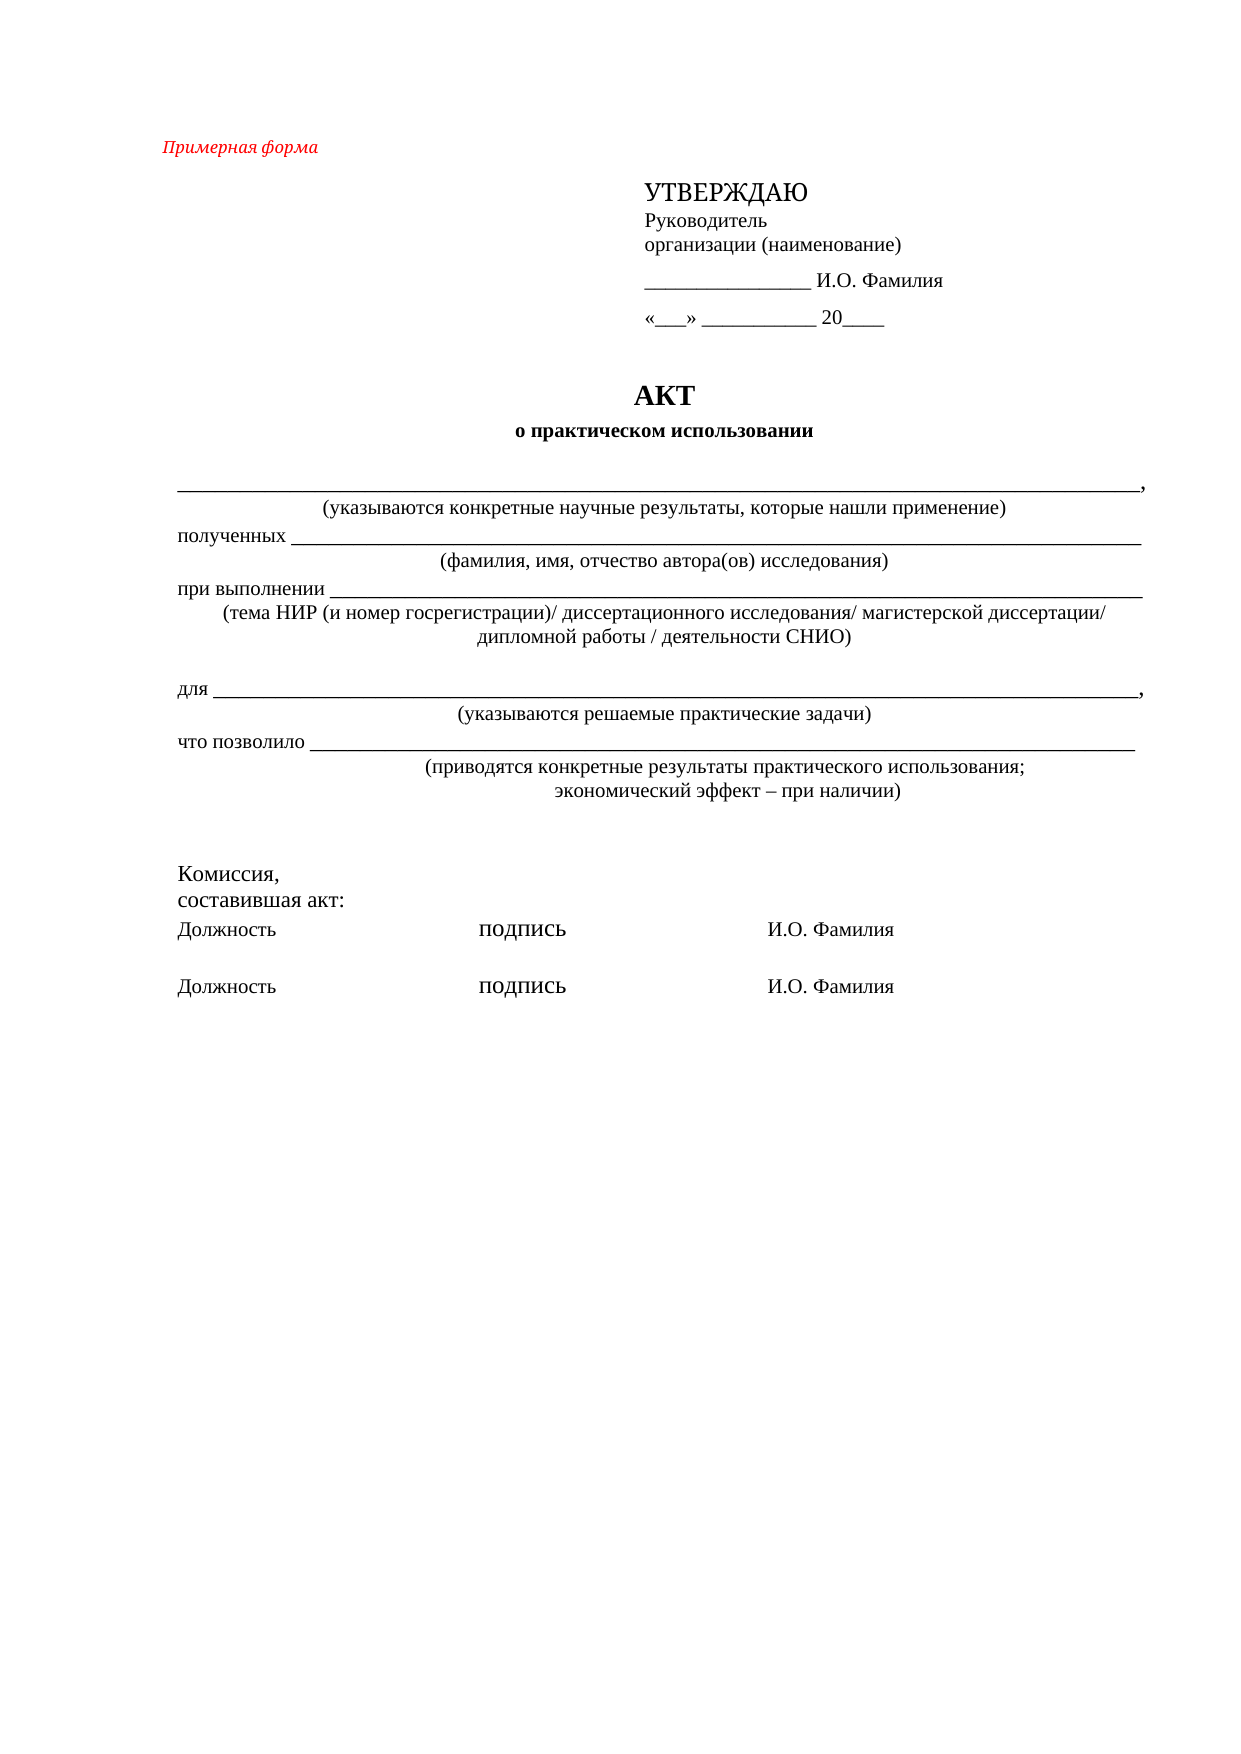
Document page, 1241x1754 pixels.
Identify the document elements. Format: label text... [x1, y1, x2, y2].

text (приводятся конкретные результаты практического использования; экономический эффект – при наличии) [304, 754, 1152, 802]
text _____________________________________________________________________________, [177, 466, 1152, 495]
text для __________________________________________________________________________, [177, 672, 1152, 701]
text (указываются конкретные научные результаты, которые нашли применение) [177, 495, 1152, 519]
text «___» ___________ 20____ [644, 305, 1152, 329]
text (фамилия, имя, отчество автора(ов) исследования) [177, 547, 1152, 572]
text ________________ И.О. Фамилия [644, 268, 1152, 292]
text Должность подпись И.О. Фамилия [177, 913, 1152, 941]
subtitle Примерная форма [162, 139, 1152, 158]
text Комиссия, составившая акт: [177, 860, 1152, 913]
text при выполнении _________________________________________________________________ [177, 572, 1152, 600]
text Должность подпись И.О. Фамилия [177, 970, 1152, 999]
subtitle УТВЕРЖДАЮ [644, 179, 1152, 208]
text полученных ____________________________________________________________________ [177, 519, 1152, 547]
text о практическом использовании [177, 418, 1152, 442]
text (тема НИР (и номер госрегистрации)/ диссертационного исследования/ магистерской диссертации/ дипломной работы / деятельности СНИО) [177, 600, 1152, 648]
text что позволило __________________________________________________________________ [177, 725, 1152, 754]
text (указываются решаемые практические задачи) [177, 701, 1152, 725]
subtitle АКТ [177, 378, 1152, 412]
text Руководитель организации (наименование) [644, 208, 1152, 256]
